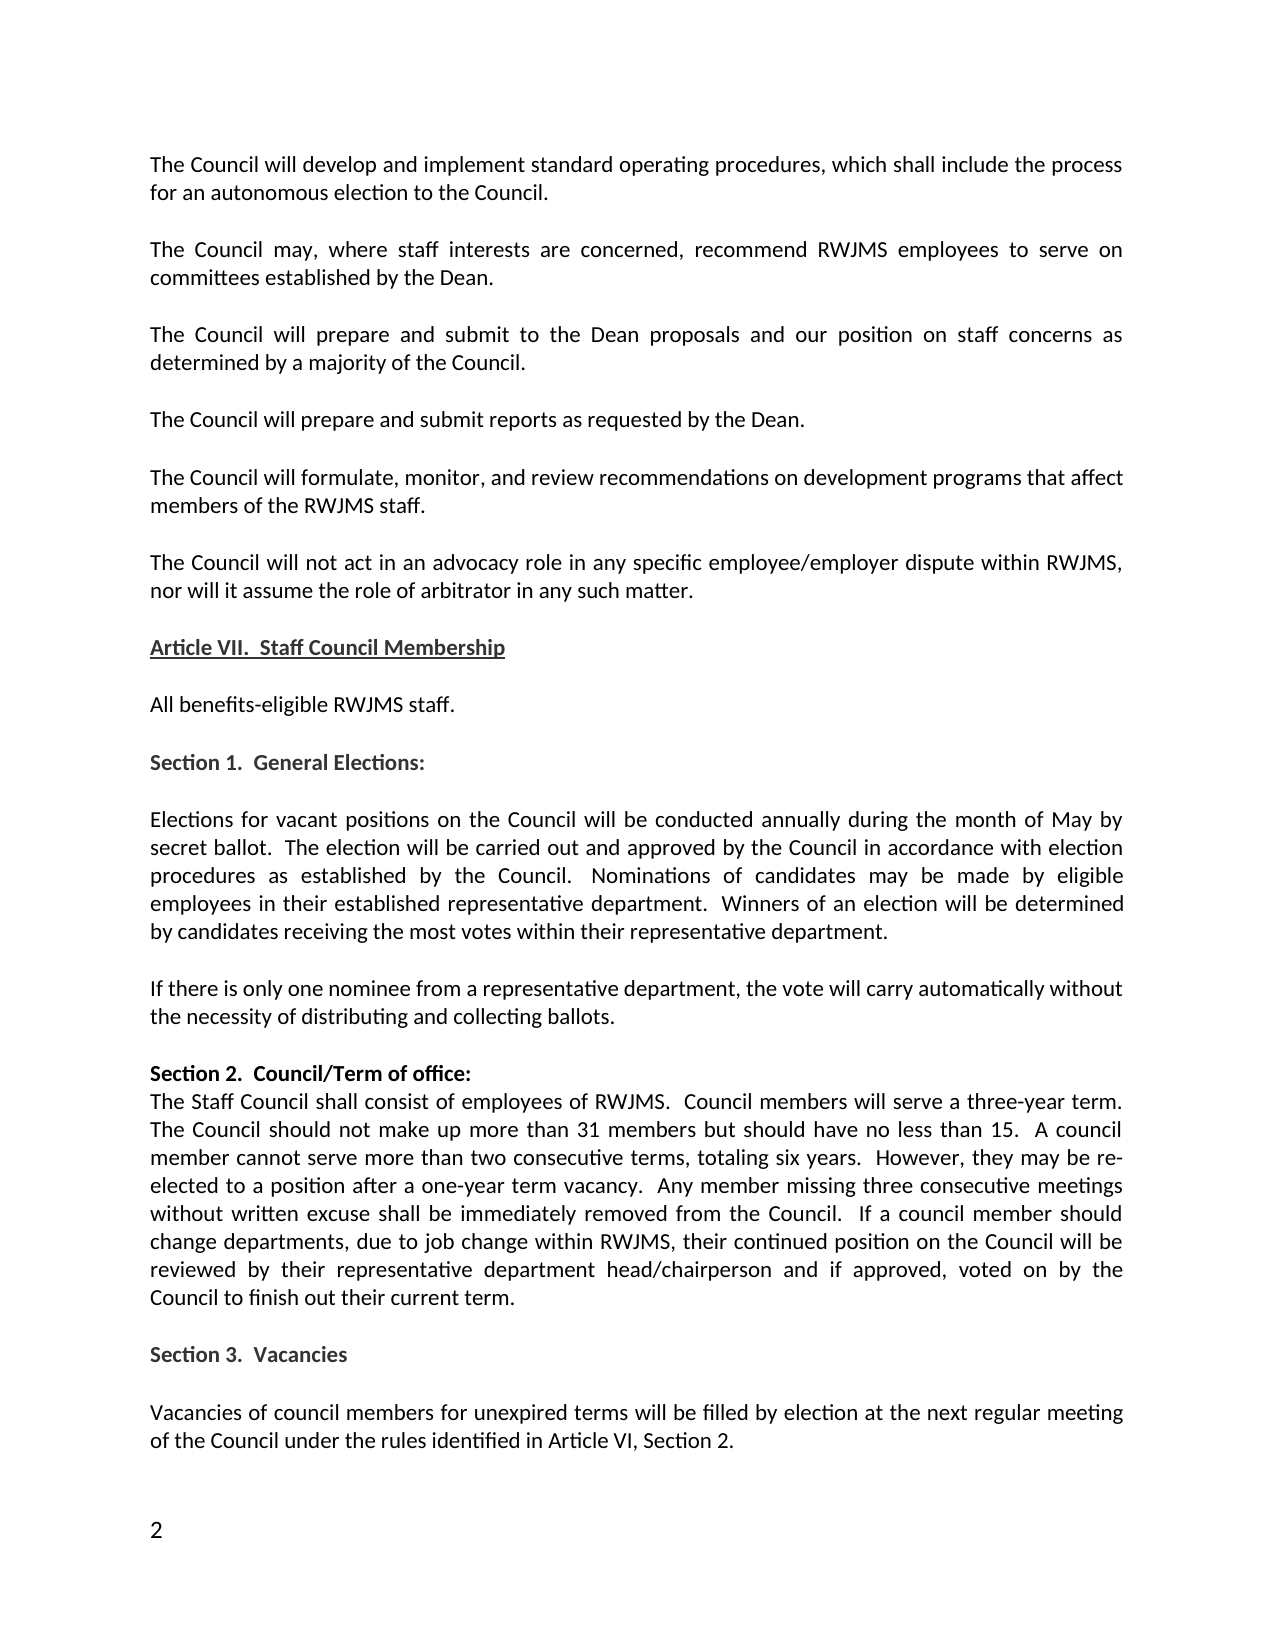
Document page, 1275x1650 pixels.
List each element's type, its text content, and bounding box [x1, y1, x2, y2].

text Elections for vacant positions on the Council will be conducted annually during the month of May by secret ballot. The election will be carried out and approved by the Council in accordance with election procedures as established by the Council. Nominations of candidates may be made by eligible employees in their established representative department. Winners of an election will be determined by candidates receiving the most votes within their representative department. [150, 805, 1125, 945]
text The Council will prepare and submit reports as requested by the Dean. [150, 406, 1125, 434]
text The Council may, where staff interests are concerned, recommend RWJMS employees to serve on committees established by the Dean. [150, 235, 1125, 291]
text The Council will not act in an advocacy role in any specific employee/employer dispute within RWJMS, nor will it assume the role of arbitrator in any such matter. [150, 548, 1125, 604]
text Section 1. General Elections: [150, 748, 1125, 776]
text The Council will formulate, monitor, and review recommendations on development programs that affect members of the RWJMS staff. [150, 463, 1125, 519]
text If there is only one nominee from a representative department, the vote will carry automatically without the necessity of distributing and collecting ballots. [150, 974, 1125, 1030]
text The Council will develop and implement standard operating procedures, which shall include the process for an autonomous election to the Council. [150, 150, 1125, 206]
text Section 2. Council/Term of office: [150, 1059, 1125, 1087]
text Section 3. Vacancies [150, 1341, 1125, 1369]
text The Council will prepare and submit to the Dean proposals and our position on staff concerns as determined by a majority of the Council. [150, 320, 1125, 376]
text Article VII. Staff Council Membership [150, 633, 1125, 661]
text Vacancies of council members for unexpired terms will be filled by election at the next regular meeting of the Council under the rules identified in Article VI, Section 2. [150, 1398, 1125, 1454]
text All benefits-eligible RWJMS staff. [150, 690, 1125, 718]
text The Staff Council shall consist of employees of RWJMS. Council members will serve a three-year term. The Council should not make up more than 31 members but should have no less than 15. A council member cannot serve more than two consecutive terms, totaling six years. However, they may be re-elected to a position after a one-year term vacancy. Any member missing three consecutive meetings without written excuse shall be immediately removed from the Council. If a council member should change departments, due to job change within RWJMS, their continued position on the Council will be reviewed by their representative department head/chairperson and if approved, voted on by the Council to finish out their current term. [150, 1087, 1125, 1311]
